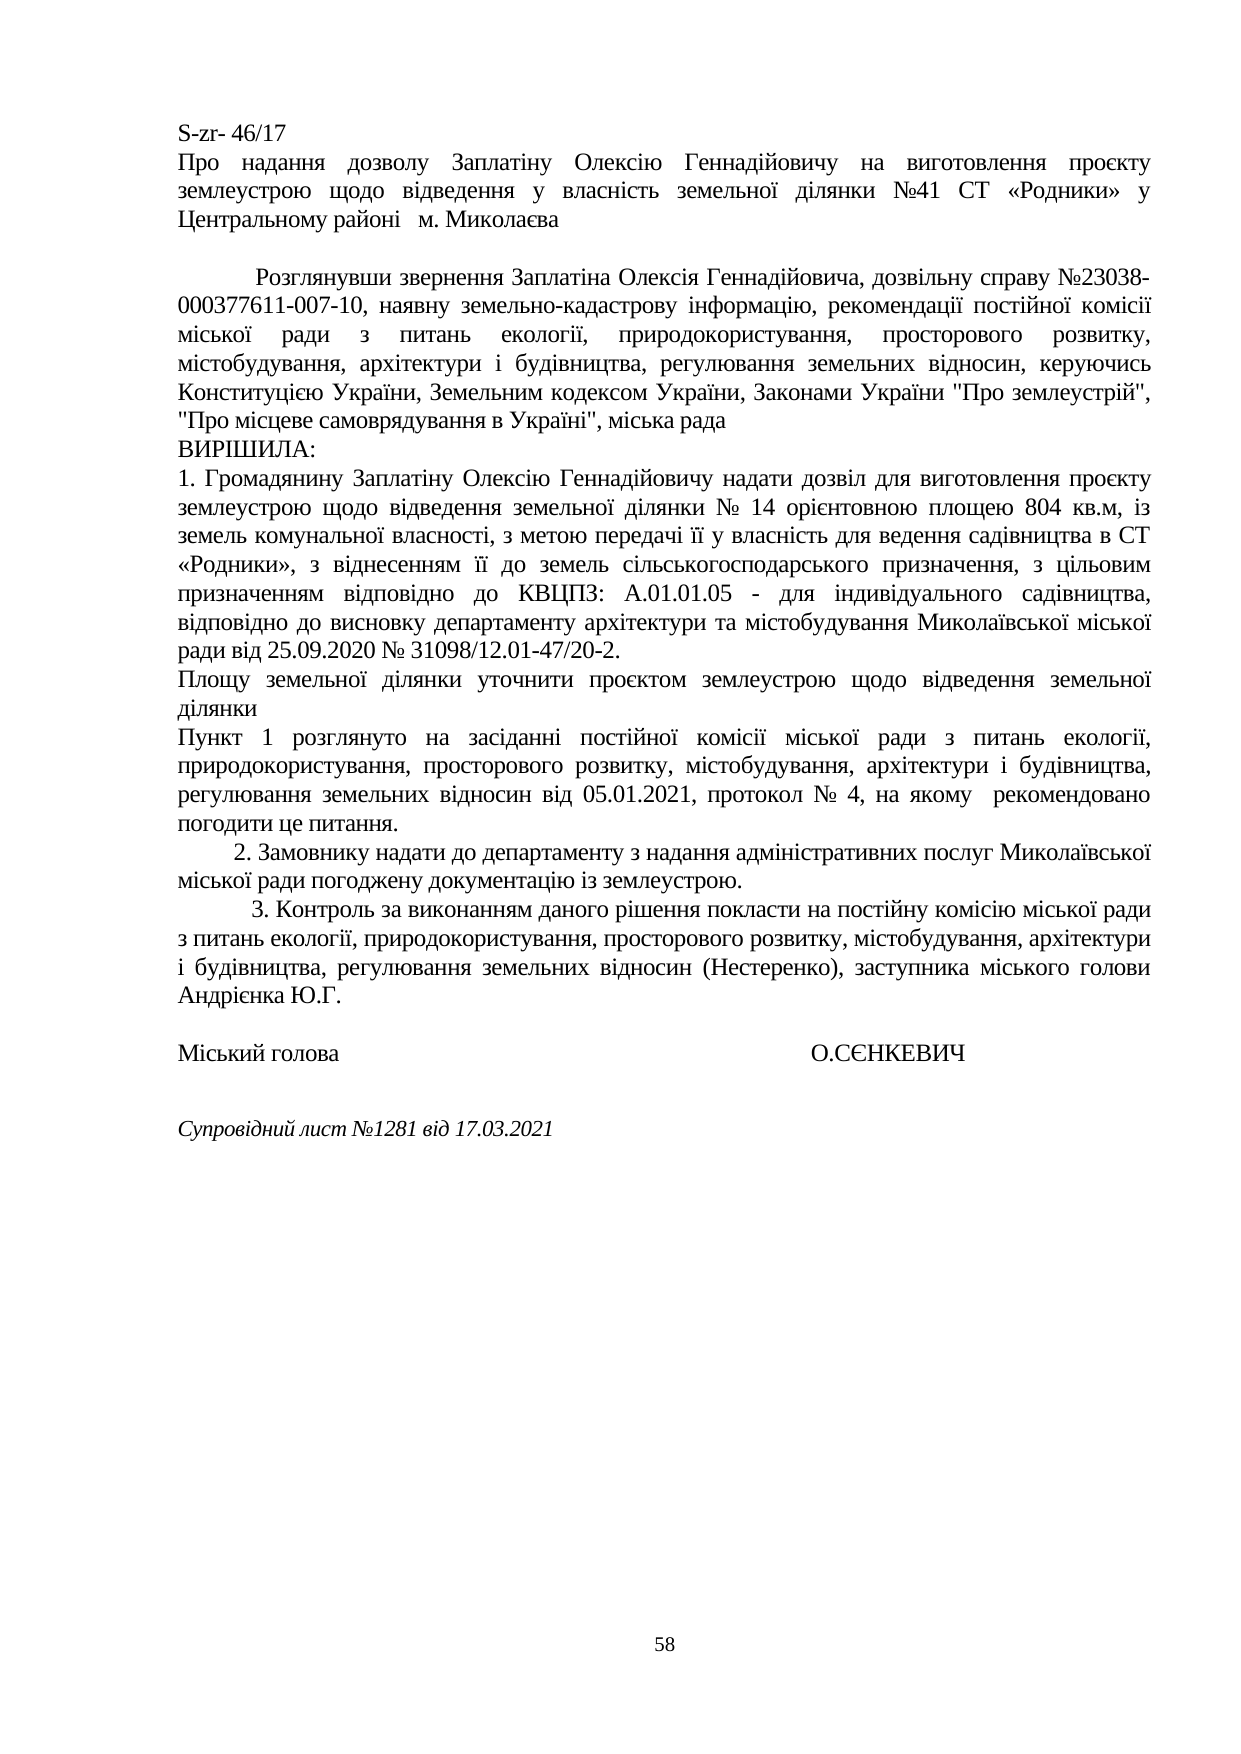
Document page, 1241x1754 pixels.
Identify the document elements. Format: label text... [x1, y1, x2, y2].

text ВИРІШИЛА: [177, 434, 1152, 463]
text Про надання дозволу Заплатіну Олексію Геннадійовичу на виготовлення проєкту землеустрою щодо відведення у власність земельної ділянки №41 СТ «Родники» у Центральному районі м. Миколаєва [177, 147, 1152, 233]
text Площу земельної ділянки уточнити проєктом землеустрою щодо відведення земельної ділянки [177, 664, 1152, 722]
text 2. Замовнику надати до департаменту з надання адміністративних послуг Миколаївської міської ради погоджену документацію із землеустрою. [177, 837, 1152, 894]
text Розглянувши звернення Заплатіна Олексія Геннадійовича, дозвільну справу №23038-000377611-007-10, наявну земельно-кадастрову інформацію, рекомендації постійної комісії міської ради з питань екології, природокористування, просторового розвитку, містобудування, архітектури і будівництва, регулювання земельних відносин, керуючись Конституцією України, Земельним кодексом України, Законами України "Про землеустрій", "Про місцеве самоврядування в Україні", міська рада [177, 262, 1152, 434]
text Пункт 1 розглянуто на засіданні постійної комісії міської ради з питань екології, природокористування, просторового розвитку, містобудування, архітектури і будівництва, регулювання земельних відносин від 05.01.2021, протокол № 4, на якому рекомендовано погодити це питання. [177, 722, 1152, 837]
text Супровідний лист №1281 від 17.03.2021 [177, 1114, 1152, 1141]
text 3. Контроль за виконанням даного рішення покласти на постійну комісію міської ради з питань екології, природокористування, просторового розвитку, містобудування, архітектури і будівництва, регулювання земельних відносин (Нестеренко), заступника міського голови Андрієнка Ю.Г. [177, 894, 1152, 1009]
text Міський голова О.СЄНКЕВИЧ [177, 1038, 1152, 1067]
text 1. Громадянину Заплатіну Олексію Геннадійовичу надати дозвіл для виготовлення проєкту землеустрою щодо відведення земельної ділянки № 14 орієнтовною площею 804 кв.м, із земель комунальної власності, з метою передачі її у власність для ведення садівництва в СТ «Родники», з віднесенням її до земель сільськогосподарського призначення, з цільовим призначенням відповідно до КВЦПЗ: А.01.01.05 - для індивідуального садівництва, відповідно до висновку департаменту архітектури та містобудування Миколаївської міської ради від 25.09.2020 № 31098/12.01-47/20-2. [177, 463, 1152, 664]
text S-zr- 46/17 [177, 118, 1152, 147]
